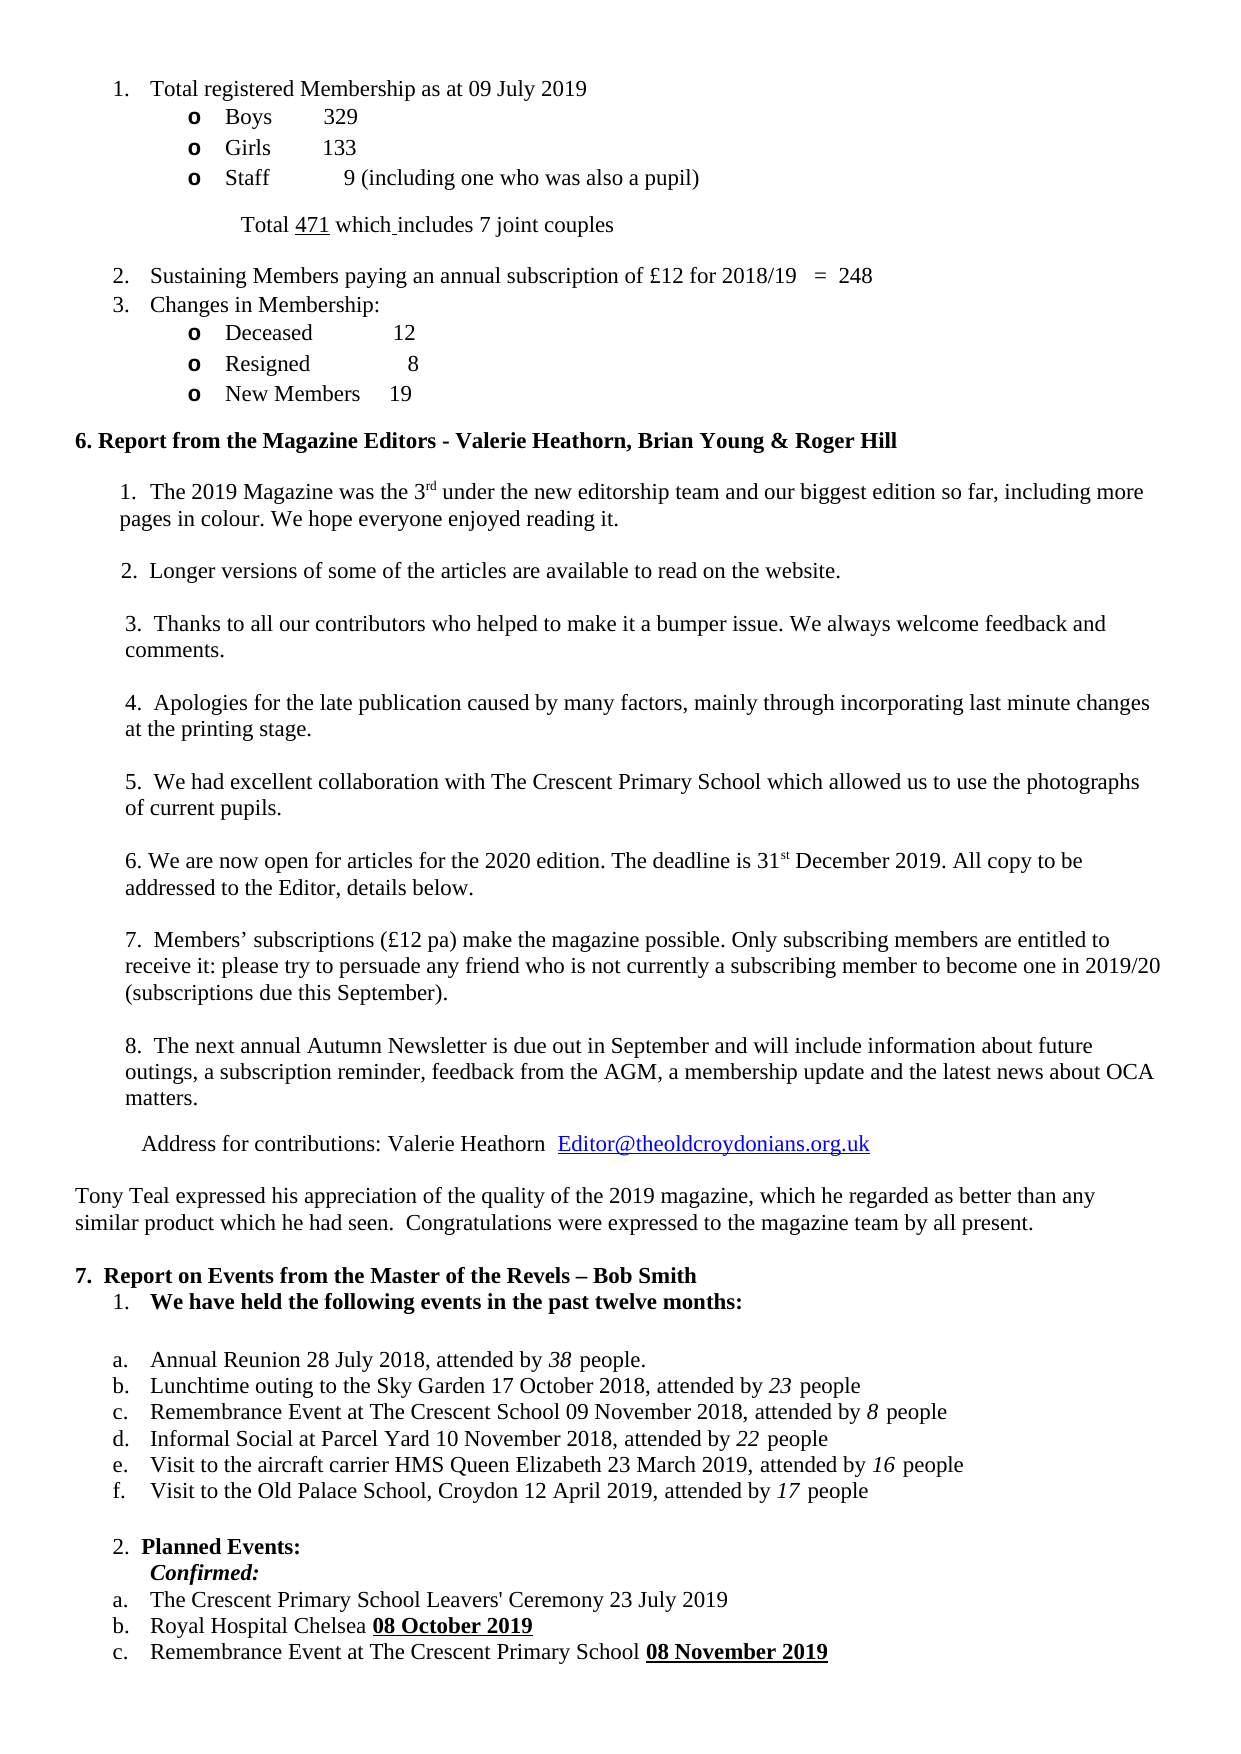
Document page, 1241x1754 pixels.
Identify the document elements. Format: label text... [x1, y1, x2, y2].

list We have held the following events in the past twelve months: [112, 1288, 1165, 1314]
list Remembrance Event at The Crescent Primary School 08 November 2019 [112, 1638, 1165, 1665]
list Lunchtime outing to the Sky Garden 17 October 2018, attended by 23 people [112, 1372, 1165, 1398]
list Girls 133 [187, 134, 1165, 162]
list Visit to the aircraft carrier HMS Queen Elizabeth 23 March 2019, attended by 16 people [112, 1451, 1165, 1477]
text 2. Longer versions of some of the articles are available to read on the website. [75, 557, 1165, 584]
text Address for contributions: Valerie Heathorn Editor@theoldcroydonians.org.uk [141, 1130, 1165, 1156]
list Sustaining Members paying an annual subscription of £12 for 2018/19 = 248 [112, 262, 1165, 289]
text Confirmed: [150, 1559, 1165, 1586]
text 5. We had excellent collaboration with The Crescent Primary School which allowed us to use the photographs of current pupils. [125, 768, 1165, 821]
list The Crescent Primary School Leavers' Ceremony 23 July 2019 [112, 1586, 1165, 1612]
text 7. Members’ subscriptions (£12 pa) make the magazine possible. Only subscribing members are entitled to receive it: please try to persuade any friend who is not currently a subscribing member to become one in 2019/20 (subscriptions due this September). [125, 926, 1165, 1005]
text 2. Planned Events: [75, 1533, 1165, 1559]
list Resigned 8 [187, 350, 1165, 378]
text 3. Thanks to all our contributors who helped to make it a bumper issue. We always welcome feedback and comments. [125, 610, 1165, 663]
text 7. Report on Events from the Master of the Revels – Bob Smith [75, 1262, 1165, 1288]
list Remembrance Event at The Crescent School 09 November 2018, attended by 8 people [112, 1398, 1165, 1425]
list New Members 19 [187, 380, 1165, 408]
text 6. Report from the Magazine Editors - Valerie Heathorn, Brian Young & Roger Hill [75, 427, 1165, 453]
list Boys 329 [187, 103, 1165, 132]
text 1. The 2019 Magazine was the 3rd under the new editorship team and our biggest edition so far, including more pages in colour. We hope everyone enjoyed reading it. [119, 478, 1165, 531]
text Tony Teal expressed his appreciation of the quality of the 2019 magazine, which he regarded as better than any similar product which he had seen. Congratulations were expressed to the magazine team by all present. [75, 1183, 1165, 1235]
list Staff 9 (including one who was also a pupil) [187, 164, 1165, 192]
text 6. We are now open for articles for the 2020 edition. The deadline is 31st December 2019. All copy to be addressed to the Editor, details below. [125, 847, 1165, 900]
text Total 471 which includes 7 joint couples [75, 211, 1165, 238]
list Changes in Membership: [112, 291, 1165, 317]
list Annual Reunion 28 July 2018, attended by 38 people. [112, 1346, 1165, 1372]
text 8. The next annual Autumn Newsletter is due out in September and will include information about future outings, a subscription reminder, feedback from the AGM, a membership update and the latest news about OCA matters. [125, 1032, 1165, 1111]
list Deceased 12 [187, 319, 1165, 347]
list Visit to the Old Palace School, Croydon 12 April 2019, attended by 17 people [112, 1477, 1165, 1504]
list Total registered Membership as at 09 July 2019 [112, 75, 1165, 101]
list Royal Hospital Chelsea 08 October 2019 [112, 1612, 1165, 1638]
list Informal Social at Parcel Yard 10 November 2018, attended by 22 people [112, 1425, 1165, 1451]
text 4. Apologies for the late publication caused by many factors, mainly through incorporating last minute changes at the printing stage. [125, 689, 1165, 742]
